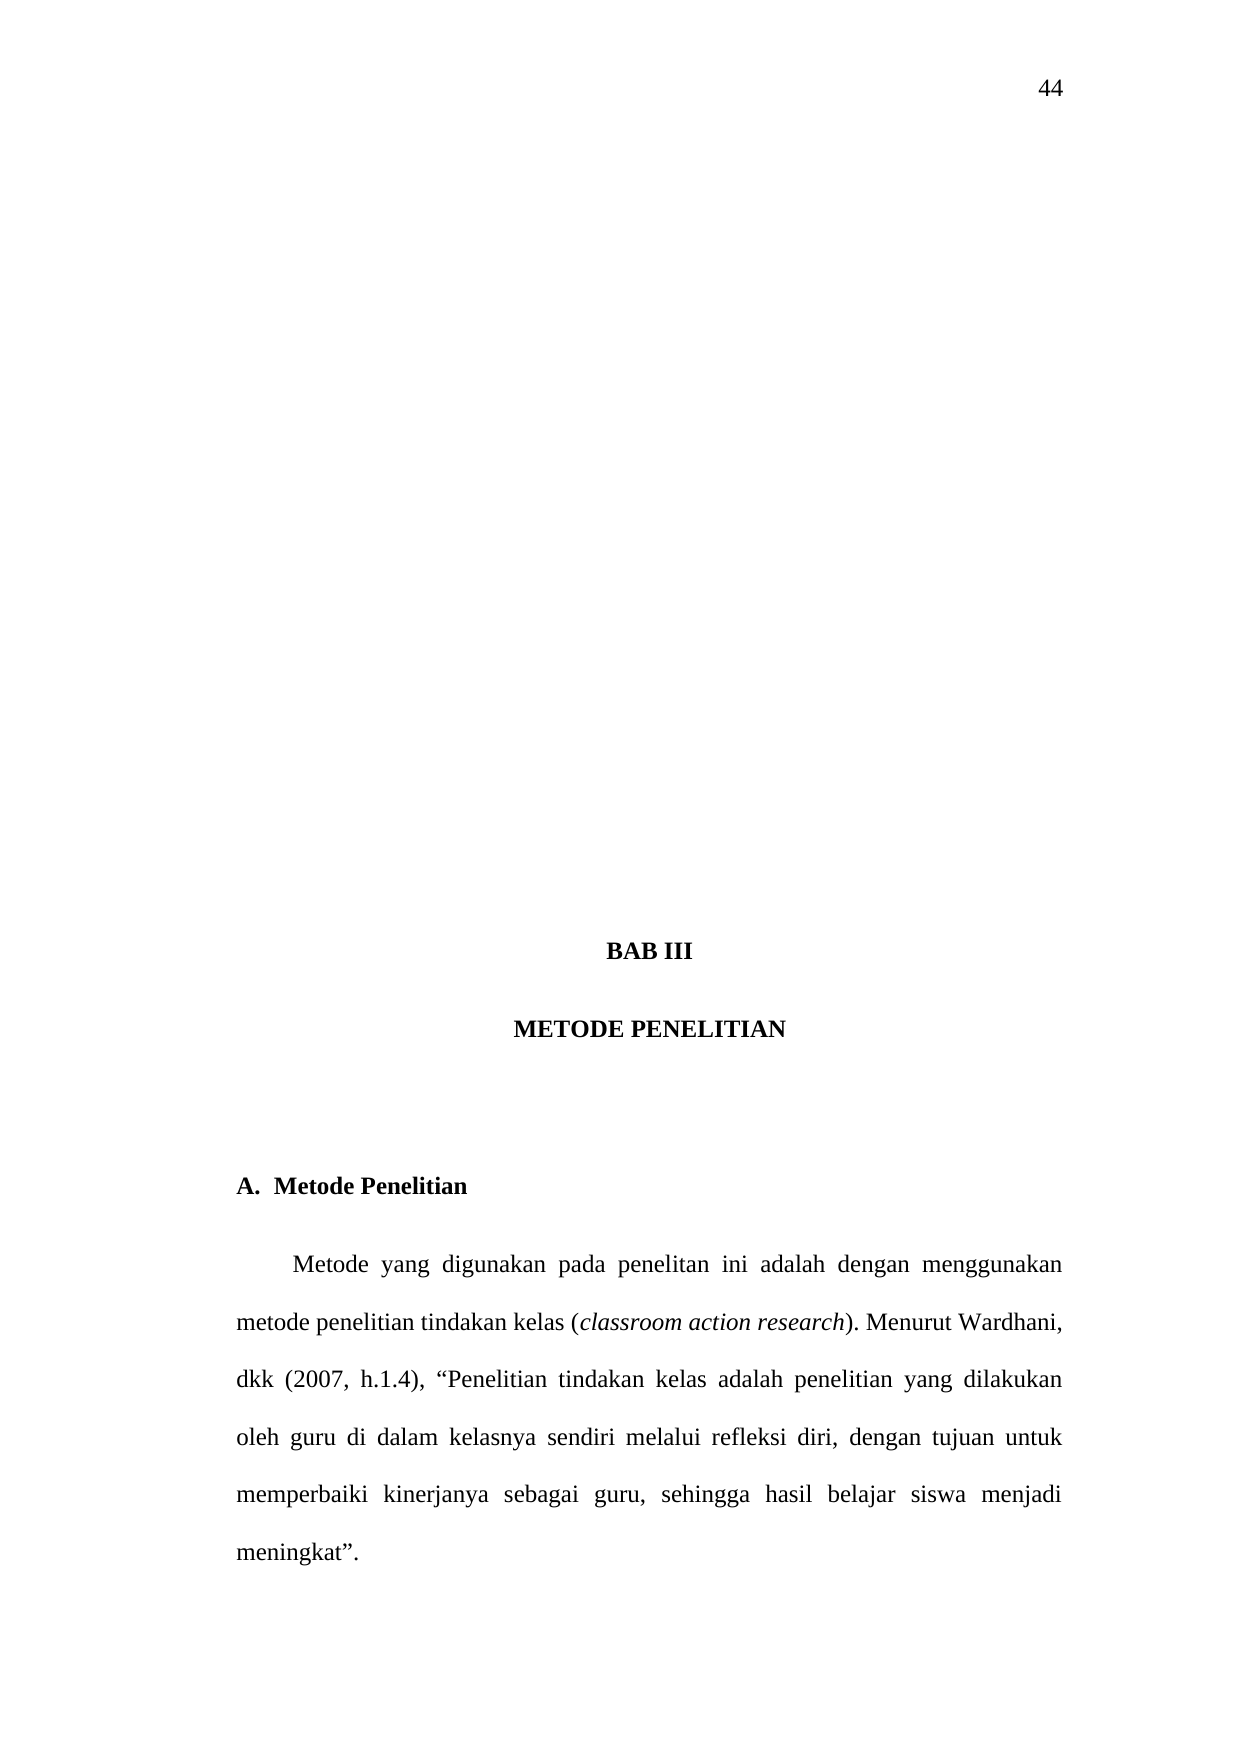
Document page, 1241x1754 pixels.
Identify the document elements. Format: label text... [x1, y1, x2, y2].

text BAB III [236, 936, 1063, 965]
text A. Metode Penelitian [236, 1171, 1063, 1200]
text METODE PENELITIAN [236, 1014, 1063, 1043]
text Metode yang digunakan pada penelitan ini adalah dengan menggunakan metode penelitian tindakan kelas (classroom action research). Menurut Wardhani, dkk (2007, h.1.4), “Penelitian tindakan kelas adalah penelitian yang dilakukan oleh guru di dalam kelasnya sendiri melalui refleksi diri, dengan tujuan untuk memperbaiki kinerjanya sebagai guru, sehingga hasil belajar siswa menjadi meningkat”. [236, 1249, 1063, 1566]
